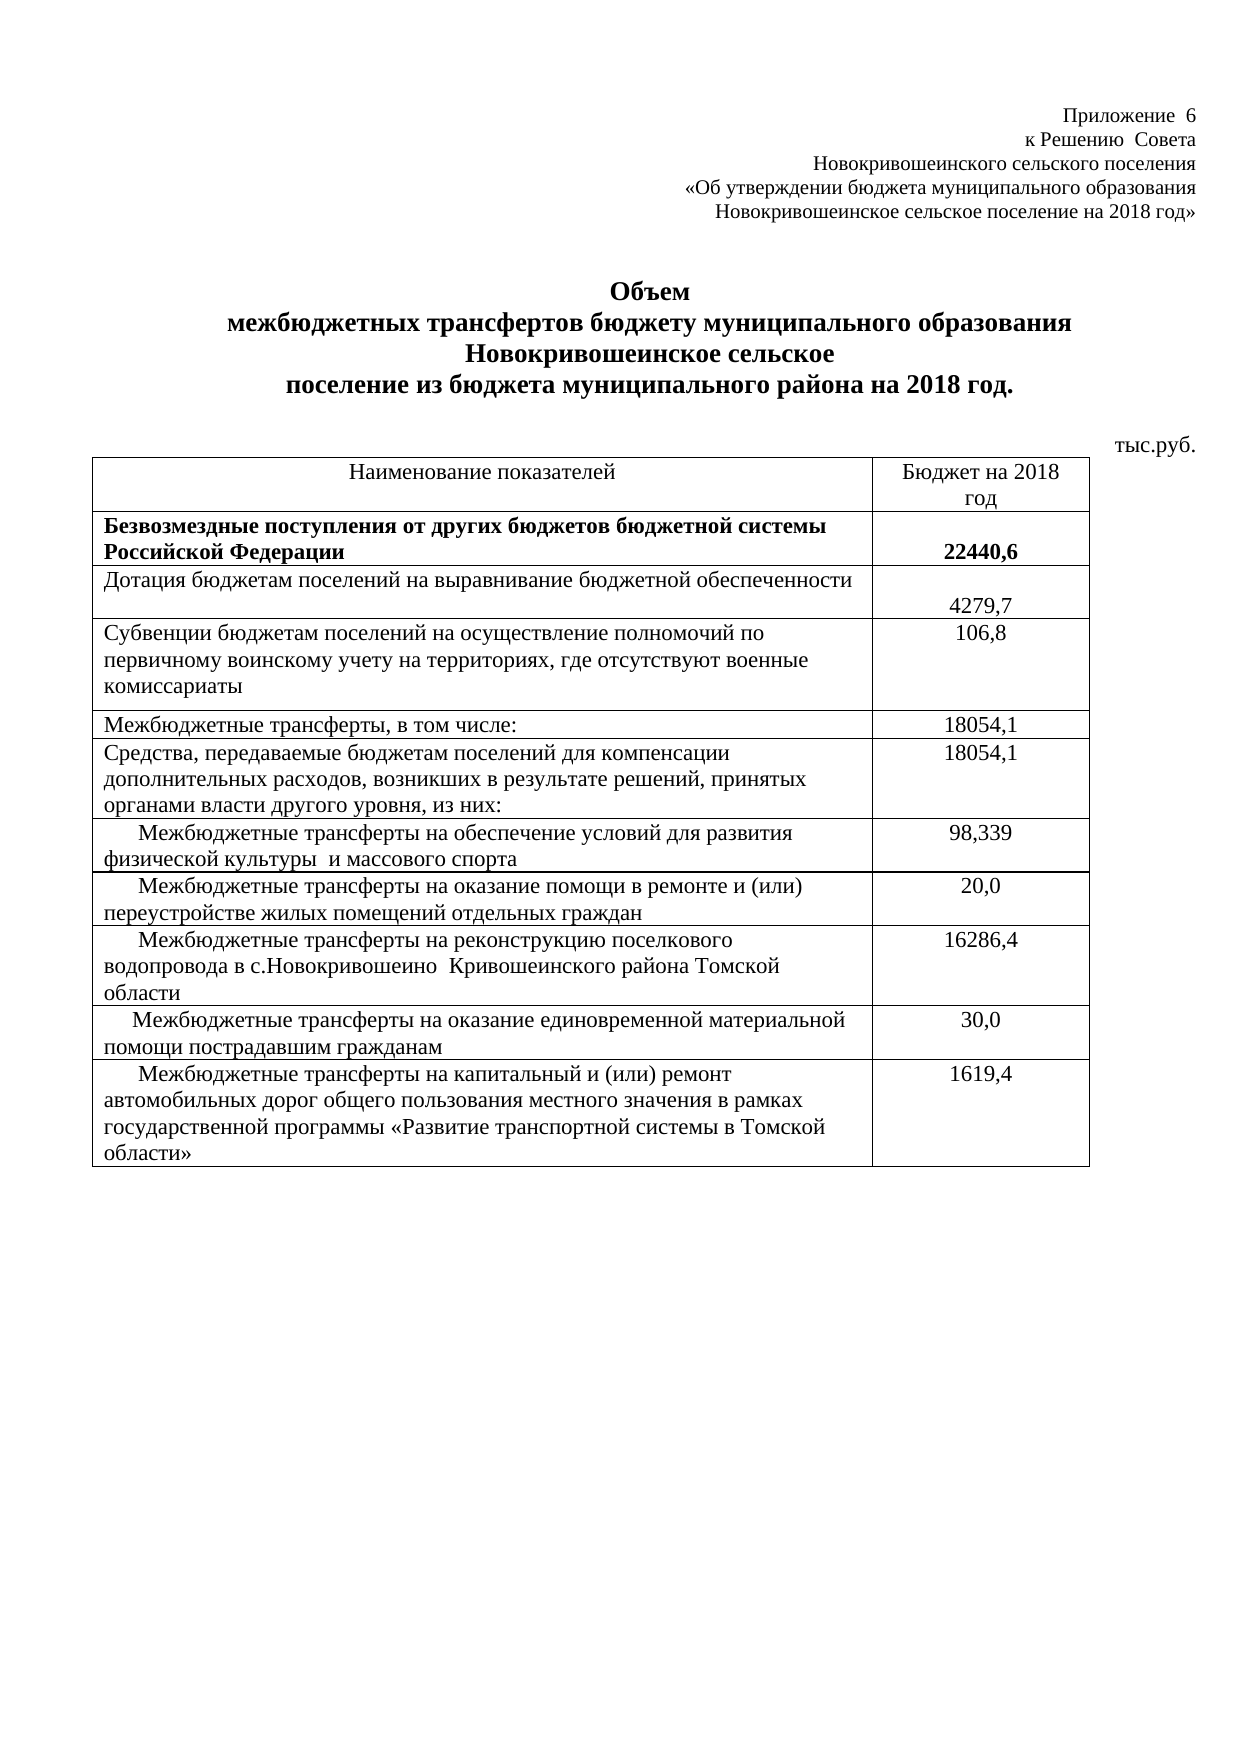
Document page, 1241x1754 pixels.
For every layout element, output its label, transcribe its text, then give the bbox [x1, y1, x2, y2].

text к Решению Совета [103, 127, 1196, 151]
table_cell 1619,4 [873, 1060, 1089, 1166]
table_cell Средства, передаваемые бюджетам поселений для компенсации дополнительных расходов, возникших в результате решений, принятых органами власти другого уровня, из них: [93, 739, 872, 818]
table_cell 20,0 [873, 873, 1089, 925]
text поселение из бюджета муниципального района на 2018 год. [103, 368, 1196, 399]
table_cell 16286,4 [873, 926, 1089, 1005]
table_cell 30,0 [873, 1006, 1089, 1059]
text Объем [103, 275, 1196, 306]
text Новокривошеинского сельского поселения «Об утверждении бюджета муниципального образования [103, 151, 1196, 199]
table_cell 106,8 [873, 619, 1089, 710]
table_header Бюджет на 2018 год [873, 458, 1089, 511]
text тыс.руб. [103, 431, 1196, 457]
table_cell Безвозмездные поступления от других бюджетов бюджетной системы Российской Федерации [93, 512, 872, 564]
table_cell Межбюджетные трансферты на оказание помощи в ремонте и (или) переустройстве жилых помещений отдельных граждан [93, 873, 872, 925]
table_cell Субвенции бюджетам поселений на осуществление полномочий по первичному воинскому учету на территориях, где отсутствуют военные комиссариаты [93, 619, 872, 710]
table_cell 18054,1 [873, 739, 1089, 818]
table_cell 4279,7 [873, 566, 1089, 618]
table_cell Межбюджетные трансферты на реконструкцию поселкового водопровода в с.Новокривошеино Кривошеинского района Томской области [93, 926, 872, 1005]
text Новокривошеинское сельское поселение на 2018 год» [103, 199, 1196, 223]
table_cell Межбюджетные трансферты, в том числе: [93, 711, 872, 738]
table_cell 22440,6 [873, 512, 1089, 564]
table_cell Межбюджетные трансферты на капитальный и (или) ремонт автомобильных дорог общего пользования местного значения в рамках государственной программы «Развитие транспортной системы в Томской области» [93, 1060, 872, 1166]
table_cell 98,339 [873, 819, 1089, 871]
text Приложение 6 [103, 103, 1196, 127]
table_header Наименование показателей [93, 458, 872, 511]
table_cell Межбюджетные трансферты на оказание единовременной материальной помощи пострадавшим гражданам [93, 1006, 872, 1059]
table_cell 18054,1 [873, 711, 1089, 738]
table_cell Межбюджетные трансферты на обеспечение условий для развития физической культуры и массового спорта [93, 819, 872, 871]
text межбюджетных трансфертов бюджету муниципального образования Новокривошеинское сельское [103, 306, 1196, 368]
table_cell Дотация бюджетам поселений на выравнивание бюджетной обеспеченности [93, 566, 872, 618]
